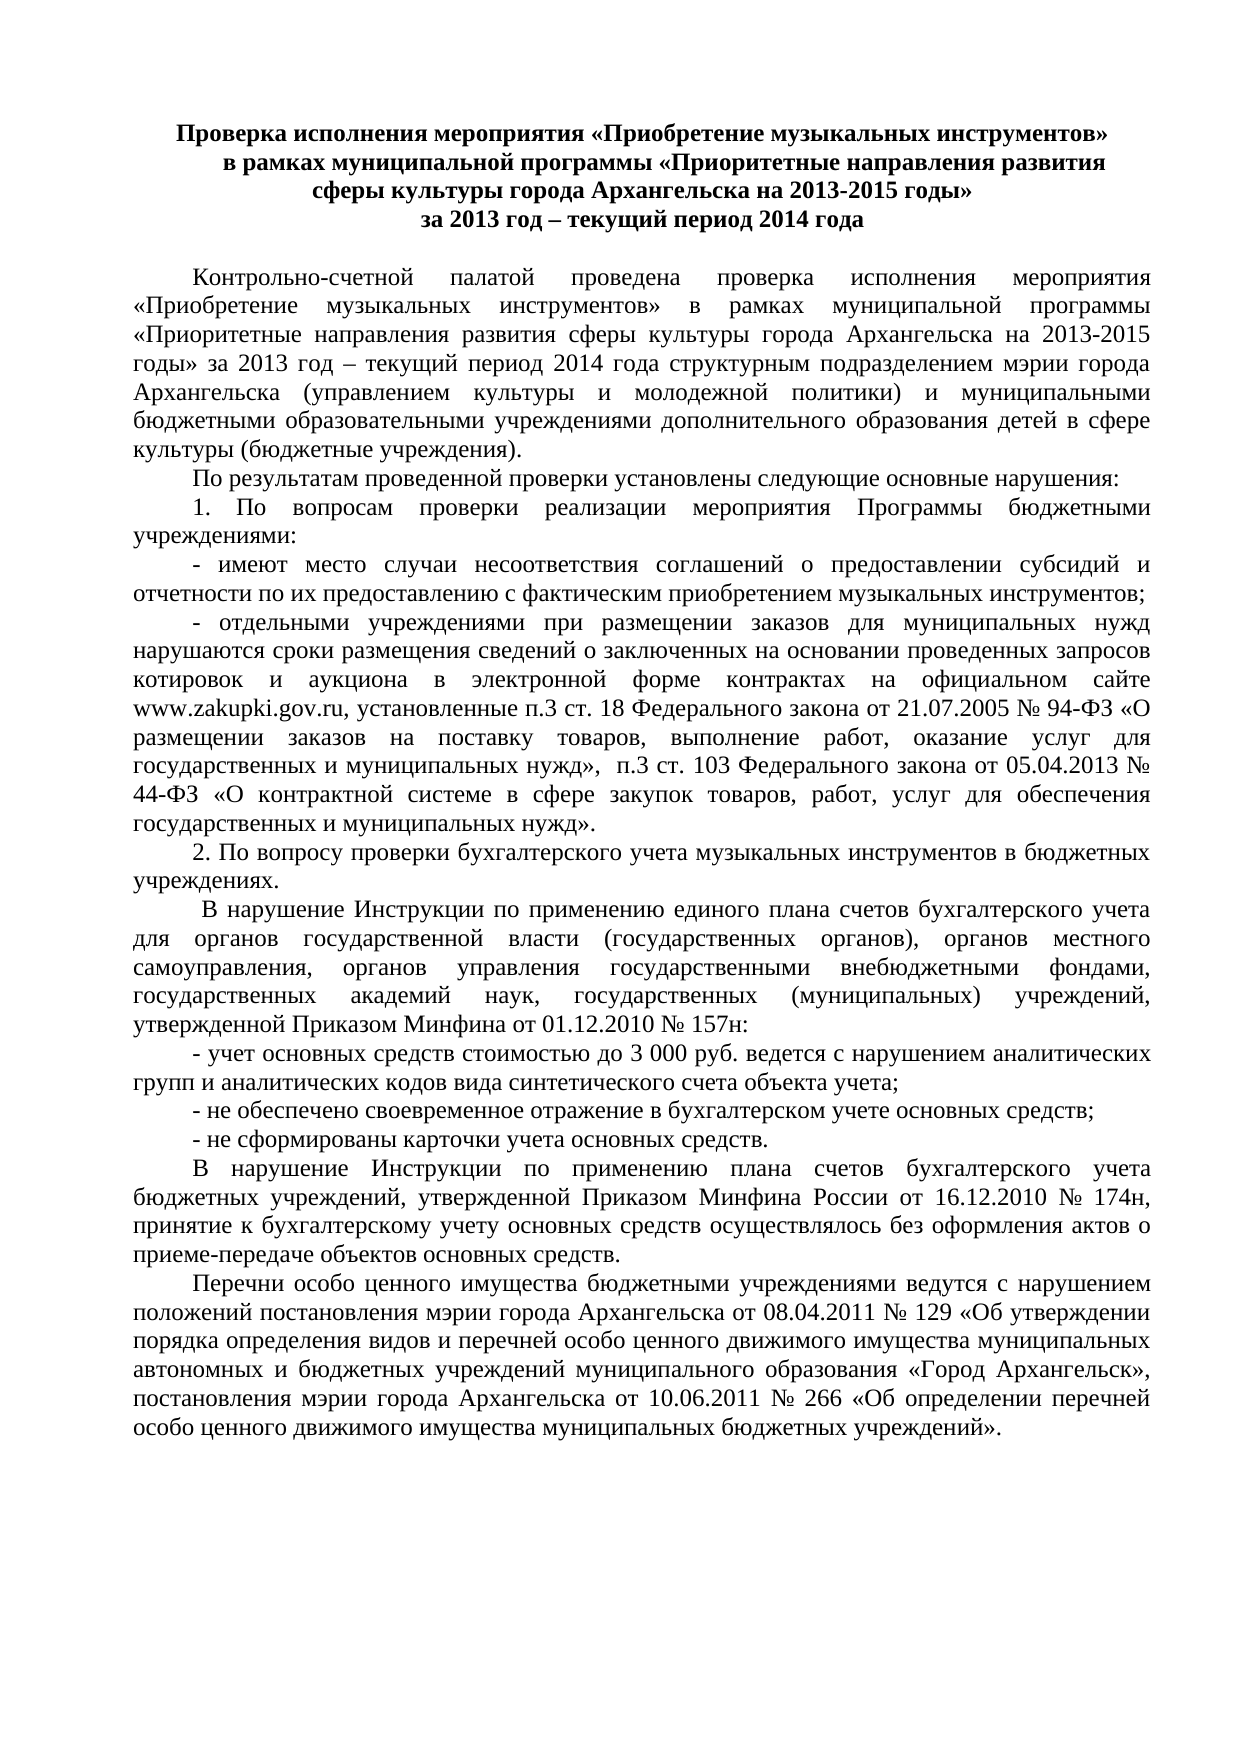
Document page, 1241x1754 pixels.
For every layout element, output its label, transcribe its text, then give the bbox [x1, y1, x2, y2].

text - не сформированы карточки учета основных средств. [133, 1124, 1152, 1153]
text - учет основных средств стоимостью до 3 000 руб. ведется с нарушением аналитических групп и аналитических кодов вида синтетического счета объекта учета; [133, 1038, 1152, 1096]
text сферы культуры города Архангельска на 2013-2015 годы» [133, 176, 1152, 204]
text Проверка исполнения мероприятия «Приобретение музыкальных инструментов» [133, 118, 1152, 147]
text По результатам проведенной проверки установлены следующие основные нарушения: [133, 463, 1152, 492]
text 1. По вопросам проверки реализации мероприятия Программы бюджетными учреждениями: [133, 492, 1152, 549]
text за 2013 год – текущий период 2014 года [133, 204, 1152, 233]
text - не обеспечено своевременное отражение в бухгалтерском учете основных средств; [133, 1096, 1152, 1124]
text 2. По вопросу проверки бухгалтерского учета музыкальных инструментов в бюджетных учреждениях. [133, 837, 1152, 894]
text - отдельными учреждениями при размещении заказов для муниципальных нужд нарушаются сроки размещения сведений о заключенных на основании проведенных запросов котировок и аукциона в электронной форме контрактах на официальном сайте www.zakupki.gov.ru, установленные п.3 ст. 18 Федерального закона от 21.07.2005 № 94-ФЗ «О размещении заказов на поставку товаров, выполнение работ, оказание услуг для государственных и муниципальных нужд», п.3 ст. 103 Федерального закона от 05.04.2013 № 44-ФЗ «О контрактной системе в сфере закупок товаров, работ, услуг для обеспечения государственных и муниципальных нужд». [133, 607, 1152, 837]
text Перечни особо ценного имущества бюджетными учреждениями ведутся с нарушением положений постановления мэрии города Архангельска от 08.04.2011 № 129 «Об утверждении порядка определения видов и перечней особо ценного движимого имущества муниципальных автономных и бюджетных учреждений муниципального образования «Город Архангельск», постановления мэрии города Архангельска от 10.06.2011 № 266 «Об определении перечней особо ценного движимого имущества муниципальных бюджетных учреждений». [133, 1268, 1152, 1441]
text Контрольно-счетной палатой проведена проверка исполнения мероприятия «Приобретение музыкальных инструментов» в рамках муниципальной программы «Приоритетные направления развития сферы культуры города Архангельска на 2013-2015 годы» за 2013 год – текущий период 2014 года структурным подразделением мэрии города Архангельска (управлением культуры и молодежной политики) и муниципальными бюджетными образовательными учреждениями дополнительного образования детей в сфере культуры (бюджетные учреждения). [133, 262, 1152, 463]
text - имеют место случаи несоответствия соглашений о предоставлении субсидий и отчетности по их предоставлению с фактическим приобретением музыкальных инструментов; [133, 549, 1152, 607]
text в рамках муниципальной программы «Приоритетные направления развития [133, 147, 1152, 176]
text В нарушение Инструкции по применению единого плана счетов бухгалтерского учета для органов государственной власти (государственных органов), органов местного самоуправления, органов управления государственными внебюджетными фондами, государственных академий наук, государственных (муниципальных) учреждений, утвержденной Приказом Минфина от 01.12.2010 № 157н: [133, 894, 1152, 1038]
text В нарушение Инструкции по применению плана счетов бухгалтерского учета бюджетных учреждений, утвержденной Приказом Минфина России от 16.12.2010 № 174н, принятие к бухгалтерскому учету основных средств осуществлялось без оформления актов о приеме-передаче объектов основных средств. [133, 1153, 1152, 1268]
